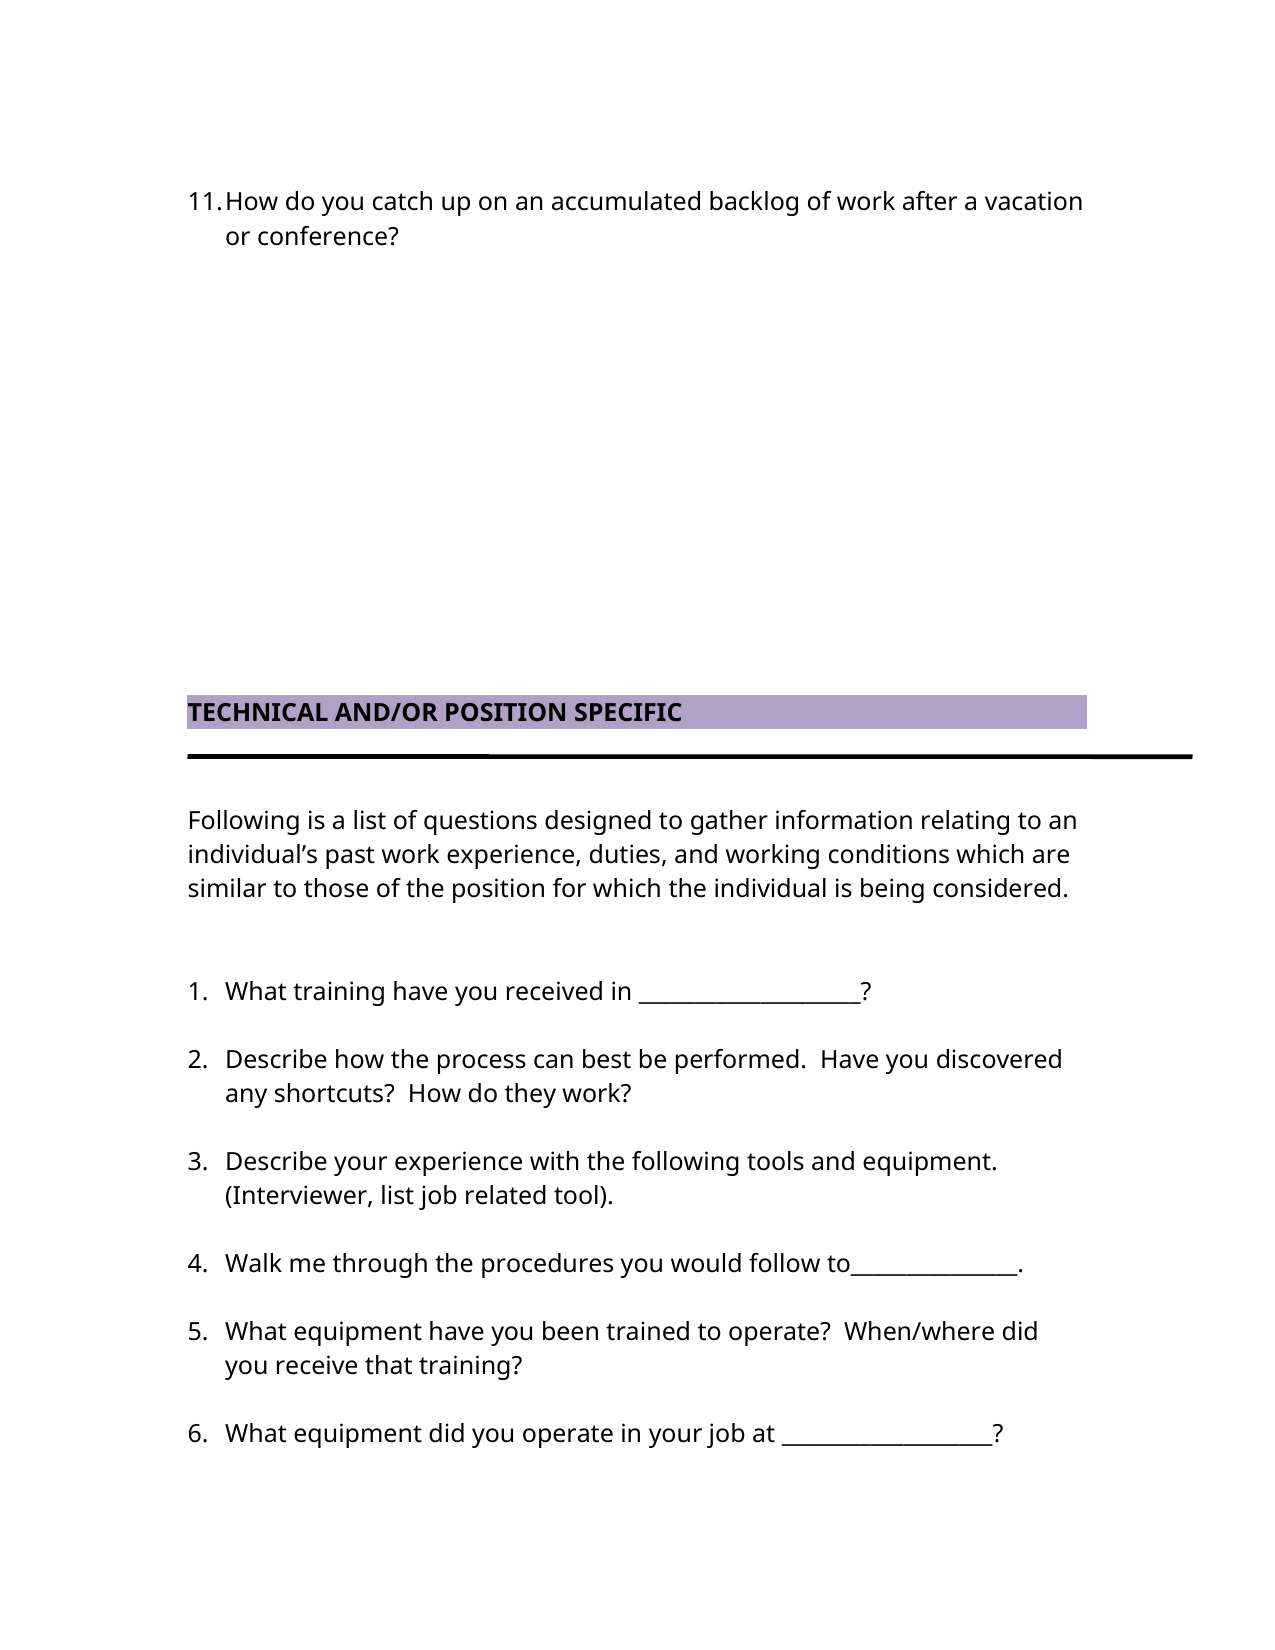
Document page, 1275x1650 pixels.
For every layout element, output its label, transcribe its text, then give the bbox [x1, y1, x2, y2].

list What equipment did you operate in your job at ___________________? [187, 1416, 1087, 1450]
text Following is a list of questions designed to gather information relating to an individual’s past work experience, duties, and working conditions which are similar to those of the position for which the individual is being considered. [187, 803, 1087, 905]
list How do you catch up on an accumulated backlog of work after a vacation or conference? [187, 184, 1087, 252]
list Walk me through the procedures you would follow to_______________. [187, 1246, 1087, 1280]
list What equipment have you been trained to operate? When/where did you receive that training? [187, 1314, 1087, 1382]
list Describe how the process can best be performed. Have you discovered any shortcuts? How do they work? [187, 1041, 1087, 1109]
subtitle TECHNICAL AND/OR POSITION SPECIFIC [187, 695, 1087, 729]
list What training have you received in ____________________? [187, 973, 1087, 1007]
list Describe your experience with the following tools and equipment. (Interviewer, list job related tool). [187, 1143, 1087, 1212]
